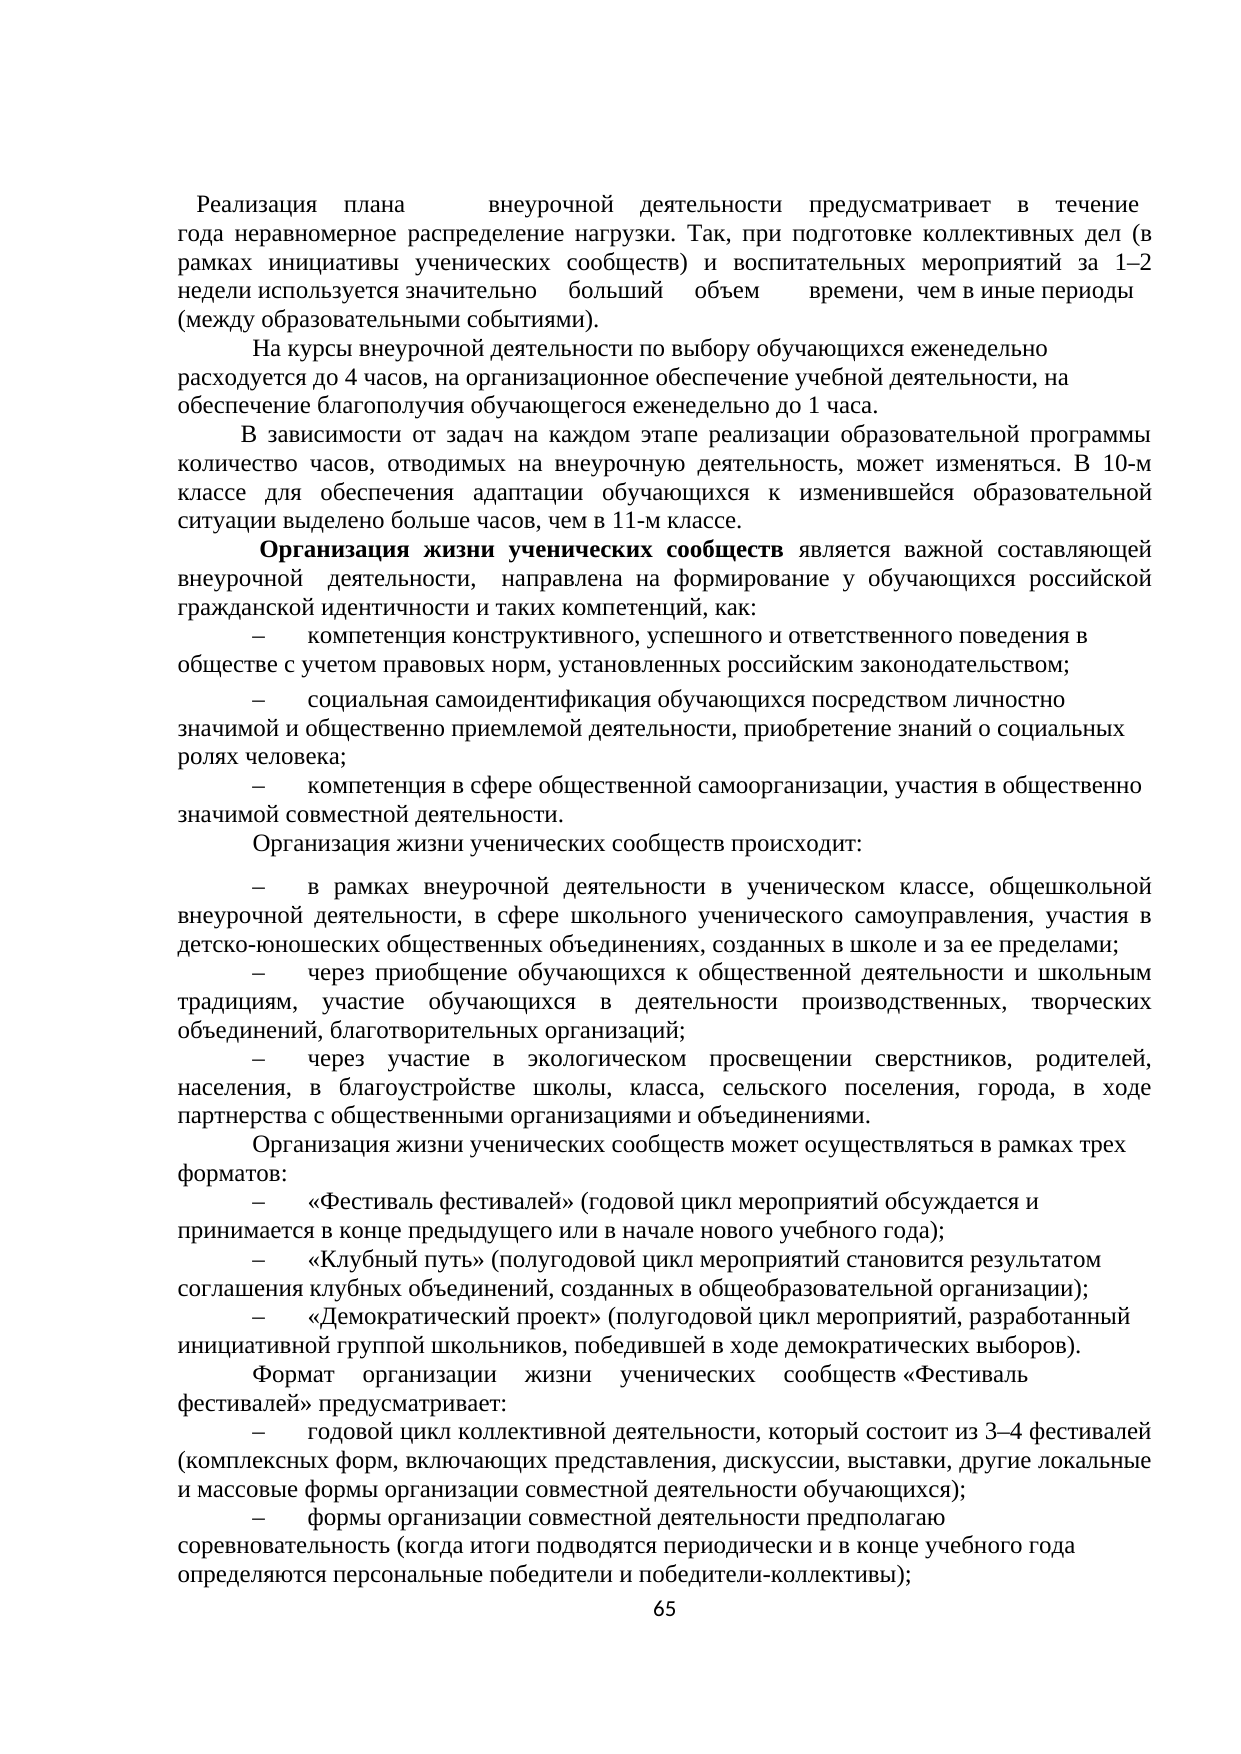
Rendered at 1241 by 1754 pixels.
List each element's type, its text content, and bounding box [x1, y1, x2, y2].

text В зависимости от задач на каждом этапе реализации образовательной программы количество часов, отводимых на внеурочную деятельность, может изменяться. В 10-м классе для обеспечения адаптации обучающихся к изменившейся образовательной ситуации выделено больше часов, чем в 11-м классе. [177, 419, 1153, 534]
text – годовой цикл коллективной деятельности, который состоит из 3–4 фестивалей (комплексных форм, включающих представления, дискуссии, выставки, другие локальные и массовые формы организации совместной деятельности обучающихся); [177, 1416, 1152, 1503]
text Организация жизни ученических сообществ происходит: [252, 828, 1154, 857]
text На курсы внеурочной деятельности по выбору обучающихся еженедельно расходуется до 4 часов, на организационное обеспечение учебной деятельности, на обеспечение благополучия обучающегося еженедельно до 1 часа. [177, 333, 1156, 419]
text – «Демократический проект» (полугодовой цикл мероприятий, разработанный инициативной группой школьников, победившей в ходе демократических выборов). [177, 1301, 1156, 1359]
text – «Фестиваль фестивалей» (годовой цикл мероприятий обсуждается и принимается в конце предыдущего или в начале нового учебного года); [177, 1186, 1155, 1244]
text – «Клубный путь» (полугодовой цикл мероприятий становится результатом соглашения клубных объединений, созданных в общеобразовательной организации); [177, 1244, 1156, 1301]
text – компетенция конструктивного, успешного и ответственного поведения в обществе с учетом правовых норм, установленных российским законодательством; [177, 621, 1156, 678]
text – формы организации совместной деятельности предполагаю соревновательность (когда итоги подводятся периодически и в конце учебного года определяются персональные победители и победители-коллективы); [177, 1503, 1157, 1587]
text Формат организации жизни ученических сообществ «Фестиваль фестивалей» предусматривает: [177, 1359, 1158, 1416]
text Организация жизни ученических сообществ является важной составляющей внеурочной деятельности, направлена на формирование у обучающихся российской гражданской идентичности и таких компетенций, как: [177, 534, 1152, 621]
text – в рамках внеурочной деятельности в ученическом классе, общешкольной внеурочной деятельности, в сфере школьного ученического самоуправления, участия в детско-юношеских общественных объединениях, созданных в школе и за ее пределами; [177, 871, 1153, 957]
text – социальная самоидентификация обучающихся посредством личностно значимой и общественно приемлемой деятельности, приобретение знаний о социальных ролях человека; [177, 685, 1156, 770]
text – компетенция в сфере общественной самоорганизации, участия в общественно значимой совместной деятельности. [177, 771, 1156, 828]
text года неравномерное распределение нагрузки. Так, при подготовке коллективных дел (в рамках инициативы ученических сообществ) и воспитательных мероприятий за 1–2 недели используется значительно больший объем времени, чем в иные периоды [177, 218, 1153, 304]
text (между образовательными событиями). [177, 304, 1153, 333]
text Реализация плана внеурочной деятельности предусматривает в течение [177, 189, 1153, 218]
text Организация жизни ученических сообществ может осуществляться в рамках трех форматов: [177, 1129, 1156, 1186]
text – через участие в экологическом просвещении сверстников, родителей, населения, в благоустройстве школы, класса, сельского поселения, города, в ходе партнерства с общественными организациями и объединениями. [177, 1044, 1153, 1128]
text – через приобщение обучающихся к общественной деятельности и школьным традициям, участие обучающихся в деятельности производственных, творческих объединений, благотворительных организаций; [177, 957, 1152, 1044]
